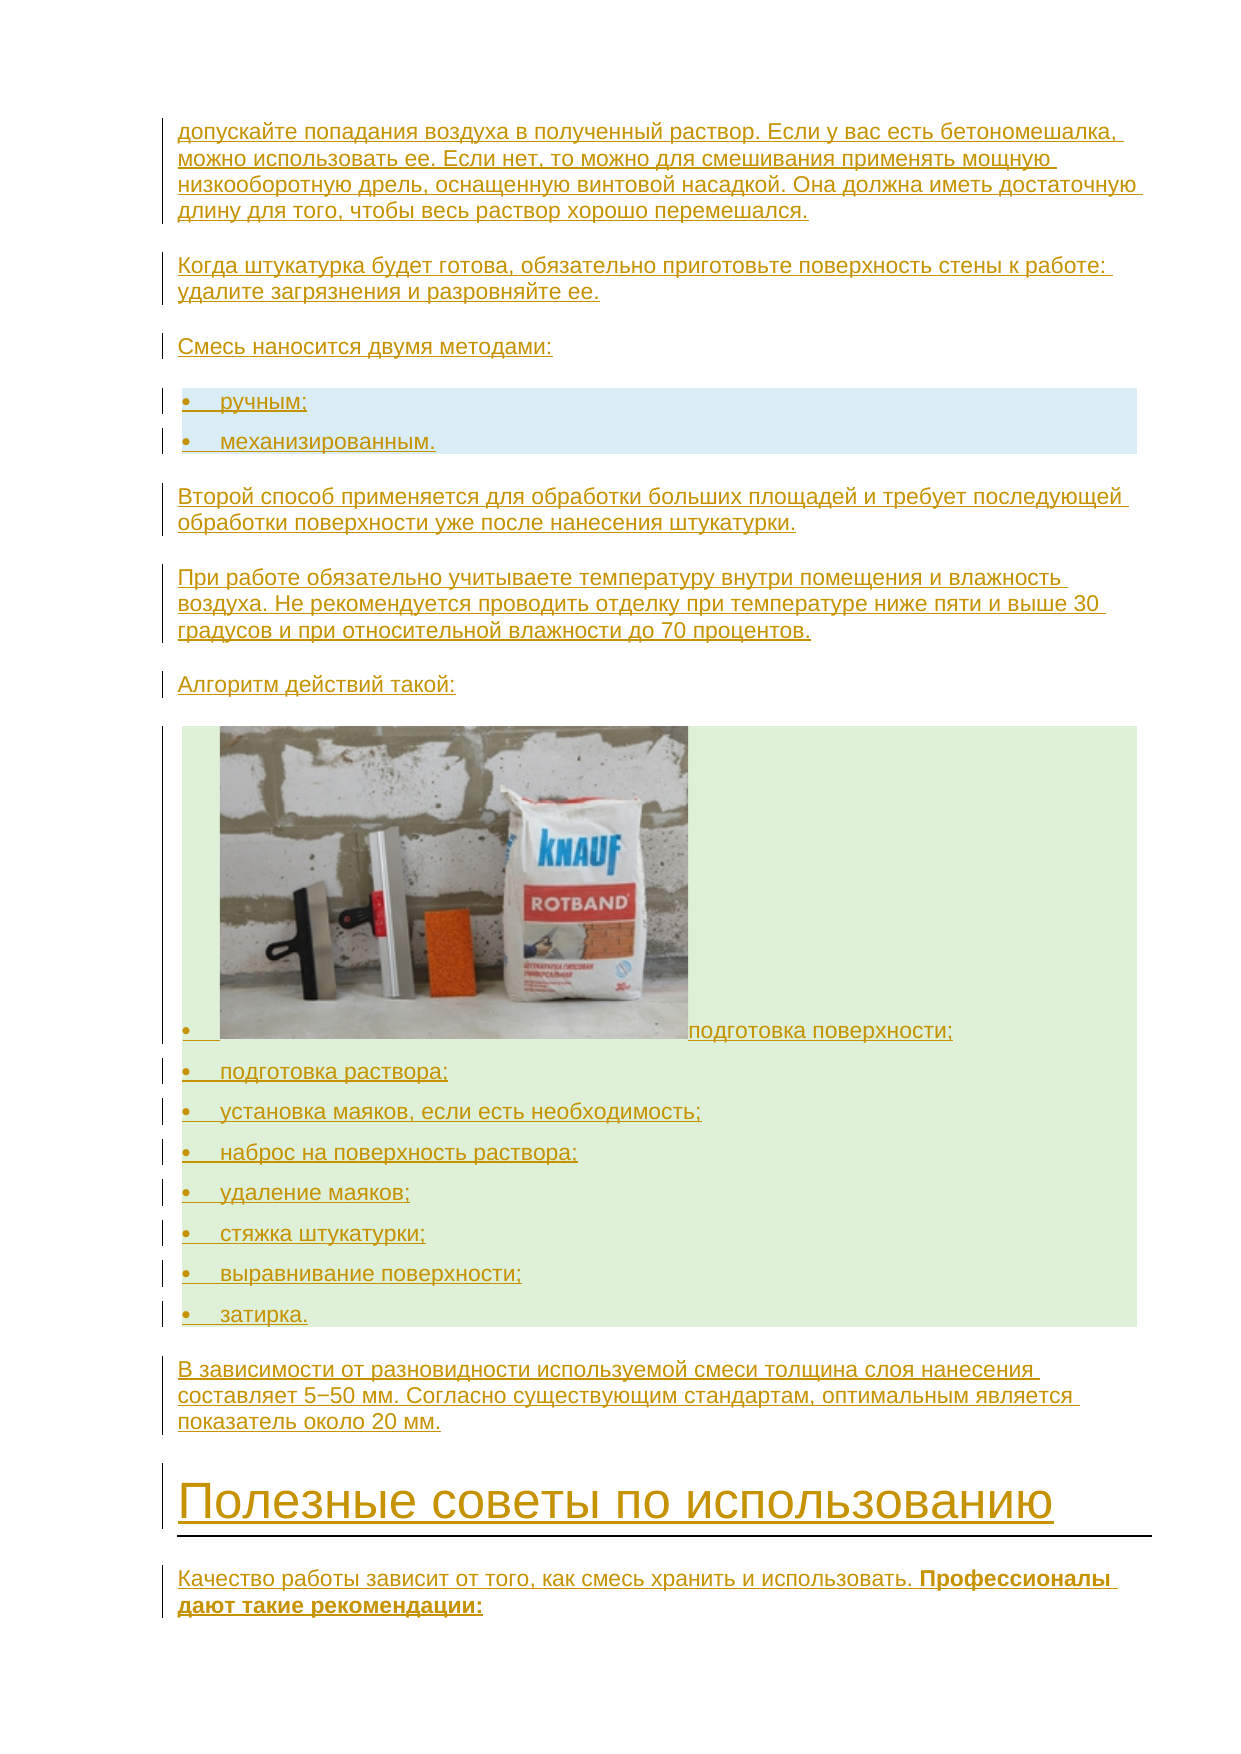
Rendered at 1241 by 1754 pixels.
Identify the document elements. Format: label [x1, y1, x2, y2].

picture [219, 726, 689, 1039]
